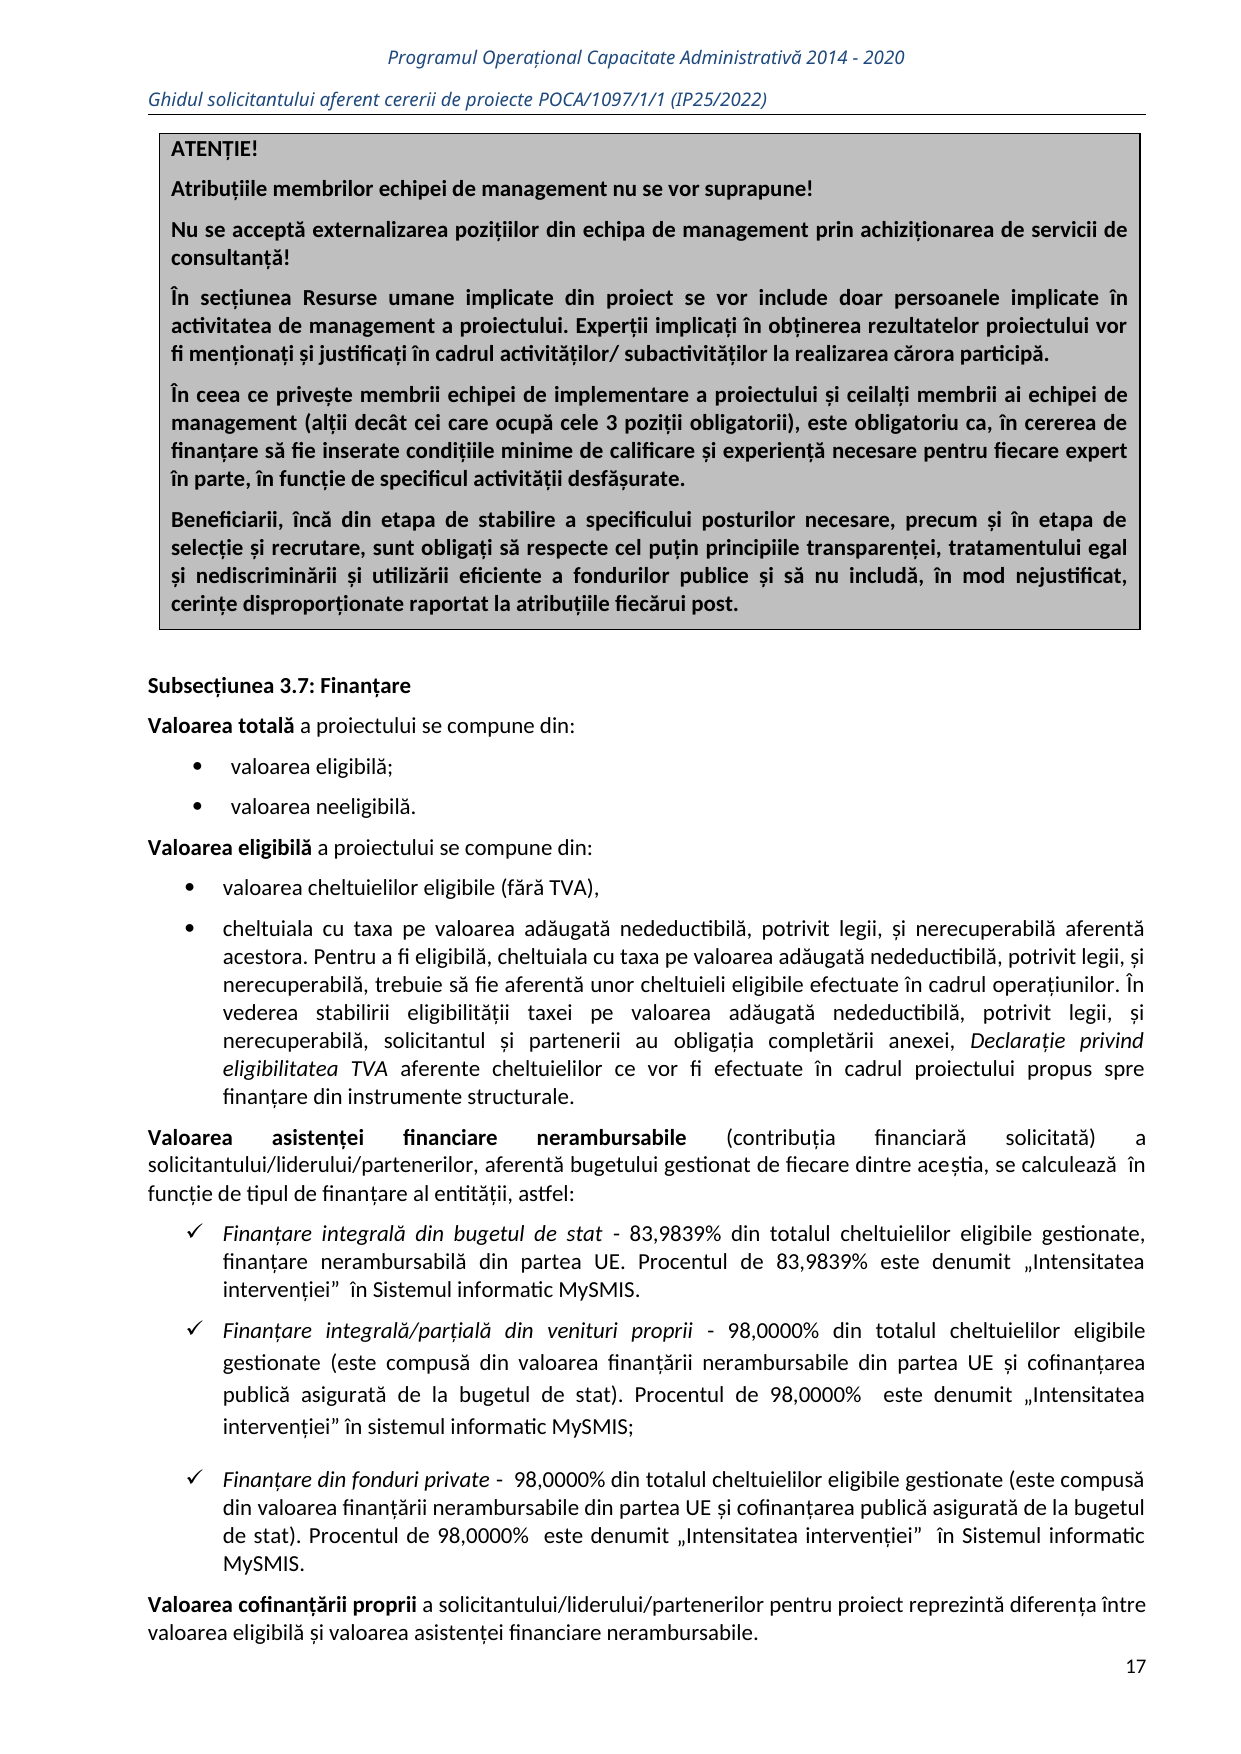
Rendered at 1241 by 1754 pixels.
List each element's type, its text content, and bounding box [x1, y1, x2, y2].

subtitle Subsecțiunea 3.7: Finanțare [148, 671, 1146, 699]
text Valoarea asistenţei financiare nerambursabile (contribuţia financiară solicitată) a solicitantului/liderului/partenerilor, aferentă bugetului gestionat de fiecare dintre aceştia, se calculează în funcție de tipul de finanţare al entității, astfel: [148, 1123, 1146, 1207]
text Valoarea eligibilă a proiectului se compune din: [148, 833, 1146, 861]
list Finanțare integrală din bugetul de stat - 83,9839% din totalul cheltuielilor eligibile gestionate, finanţare nerambursabilă din partea UE. Procentul de 83,9839% este denumit „Intensitatea intervenției” în Sistemul informatic MySMIS. [185, 1219, 1146, 1303]
list cheltuiala cu taxa pe valoarea adăugată nedeductibilă, potrivit legii, și nerecuperabilă aferentă acestora. Pentru a fi eligibilă, cheltuiala cu taxa pe valoarea adăugată nedeductibilă, potrivit legii, și nerecuperabilă, trebuie să fie aferentă unor cheltuieli eligibile efectuate în cadrul operațiunilor. În vederea stabilirii eligibilității taxei pe valoarea adăugată nedeductibilă, potrivit legii, și nerecuperabilă, solicitantul și partenerii au obligaţia completării anexei, Declaraţie privind eligibilitatea TVA aferente cheltuielilor ce vor fi efectuate în cadrul proiectului propus spre finanţare din instrumente structurale. [186, 914, 1146, 1110]
list valoarea eligibilă; [193, 752, 1146, 780]
list valoarea neeligibilă. [193, 792, 1146, 820]
text Valoarea cofinanțării proprii a solicitantului/liderului/partenerilor pentru proiect reprezintă diferenţa între valoarea eligibilă şi valoarea asistenţei financiare nerambursabile. [148, 1590, 1146, 1646]
text Valoarea totală a proiectului se compune din: [148, 711, 1146, 739]
list valoarea cheltuielilor eligibile (fără TVA), [186, 873, 1146, 901]
table_header ATENȚIE! Atribuțiile membrilor echipei de management nu se vor suprapune! Nu se acceptă externalizarea pozițiilor din echipa de management prin achiziționarea de servicii de consultanță! În secțiunea Resurse umane implicate din proiect se vor include doar persoanele implicate în activitatea de management a proiectului. Experții implicați în obținerea rezultatelor proiectului vor fi menționați și justificați în cadrul activităților/ subactivităților la realizarea cărora participă. În ceea ce privește membrii echipei de implementare a proiectului și ceilalți membrii ai echipei de management (alții decât cei care ocupă cele 3 poziții obligatorii), este obligatoriu ca, în cererea de finanțare să fie inserate condițiile minime de calificare și experiență necesare pentru fiecare expert în parte, în funcție de specificul activității desfășurate. Beneficiarii, încă din etapa de stabilire a specificului posturilor necesare, precum și în etapa de selecție și recrutare, sunt obligați să respecte cel puțin principiile transparenței, tratamentului egal și nediscriminării și utilizării eficiente a fondurilor publice și să nu includă, în mod nejustificat, cerințe disproporționate raportat la atribuțiile fiecărui post. [160, 134, 1139, 629]
list Finanțare din fonduri private - 98,0000% din totalul cheltuielilor eligibile gestionate (este compusă din valoarea finanţării nerambursabile din partea UE şi cofinanţarea publică asigurată de la bugetul de stat). Procentul de 98,0000% este denumit „Intensitatea intervenției” în Sistemul informatic MySMIS. [185, 1465, 1146, 1577]
list Finanțare integrală/parțială din venituri proprii - 98,0000% din totalul cheltuielilor eligibile gestionate (este compusă din valoarea finanţării nerambursabile din partea UE şi cofinanţarea publică asigurată de la bugetul de stat). Procentul de 98,0000% este denumit „Intensitatea intervenției” în sistemul informatic MySMIS; [185, 1316, 1146, 1440]
